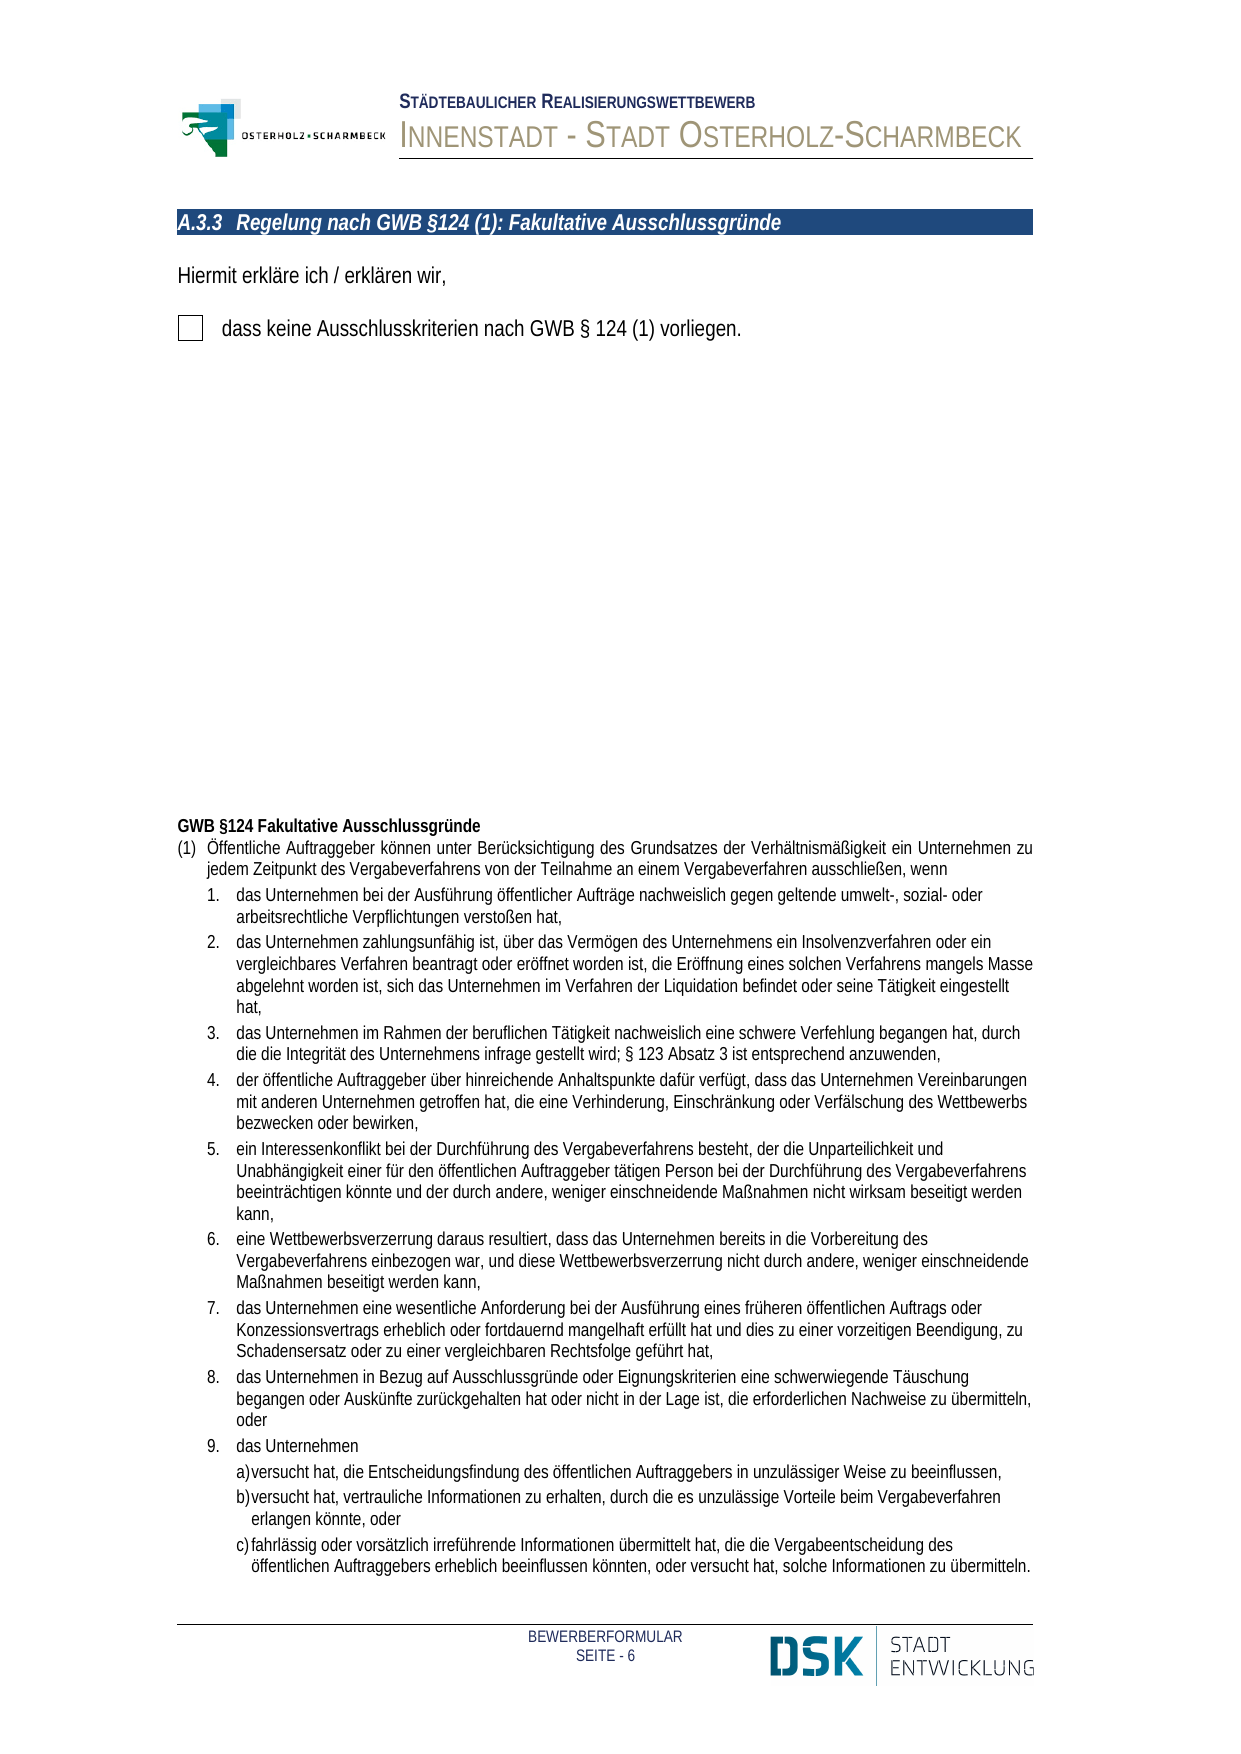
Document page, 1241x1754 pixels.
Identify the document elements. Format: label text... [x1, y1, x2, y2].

picture [770, 1626, 1034, 1686]
text Hiermit erkläre ich / erklären wir, [177, 262, 1033, 288]
text 3. das Unternehmen im Rahmen der beruflichen Tätigkeit nachweislich eine schwere Verfehlung begangen hat, durch die die Integrität des Unternehmens infrage gestellt wird; § 123 Absatz 3 ist entsprechend anzuwenden, [207, 1022, 1033, 1065]
text c) fahrlässig oder vorsätzlich irreführende Informationen übermittelt hat, die die Vergabeentscheidung des öffentlichen Auftraggebers erheblich beeinflussen könnten, oder versucht hat, solche Informationen zu übermitteln. [236, 1534, 1033, 1577]
text 1. das Unternehmen bei der Ausführung öffentlicher Aufträge nachweislich gegen geltende umwelt-, sozial- oder arbeitsrechtliche Verpflichtungen verstoßen hat, [207, 884, 1033, 927]
text b) versucht hat, vertrauliche Informationen zu erhalten, durch die es unzulässige Vorteile beim Vergabeverfahren erlangen könnte, oder [236, 1486, 1033, 1529]
text a) versucht hat, die Entscheidungsfindung des öffentlichen Auftraggebers in unzulässiger Weise zu beeinflussen, [236, 1461, 1033, 1482]
text 4. der öffentliche Auftraggeber über hinreichende Anhaltspunkte dafür verfügt, dass das Unternehmen Vereinbarungen mit anderen Unternehmen getroffen hat, die eine Verhinderung, Einschränkung oder Verfälschung des Wettbewerbs bezwecken oder bewirken, [207, 1069, 1033, 1134]
list Öffentliche Auftraggeber können unter Berücksichtigung des Grundsatzes der Verhältnismäßigkeit ein Unternehmen zu jedem Zeitpunkt des Vergabeverfahrens von der Teilnahme an einem Vergabeverfahren ausschließen, wenn [177, 837, 1033, 880]
text dass keine Ausschlusskriterien nach GWB § 124 (1) vorliegen. [177, 314, 1033, 341]
text 6. eine Wettbewerbsverzerrung daraus resultiert, dass das Unternehmen bereits in die Vorbereitung des Vergabeverfahrens einbezogen war, und diese Wettbewerbsverzerrung nicht durch andere, weniger einschneidende Maßnahmen beseitigt werden kann, [207, 1228, 1033, 1293]
text A.3.3 Regelung nach GWB §124 (1): Fakultative Ausschlussgründe [177, 209, 1033, 235]
text 2. das Unternehmen zahlungsunfähig ist, über das Vermögen des Unternehmens ein Insolvenzverfahren oder ein vergleichbares Verfahren beantragt oder eröffnet worden ist, die Eröffnung eines solchen Verfahrens mangels Masse abgelehnt worden ist, sich das Unternehmen im Verfahren der Liquidation befindet oder seine Tätigkeit eingestellt hat, [207, 931, 1033, 1018]
picture [172, 82, 395, 171]
text 5. ein Interessenkonflikt bei der Durchführung des Vergabeverfahrens besteht, der die Unparteilichkeit und Unabhängigkeit einer für den öffentlichen Auftraggeber tätigen Person bei der Durchführung des Vergabeverfahrens beeinträchtigen könnte und der durch andere, weniger einschneidende Maßnahmen nicht wirksam beseitigt werden kann, [207, 1138, 1033, 1224]
text 7. das Unternehmen eine wesentliche Anforderung bei der Ausführung eines früheren öffentlichen Auftrags oder Konzessionsvertrags erheblich oder fortdauernd mangelhaft erfüllt hat und dies zu einer vorzeitigen Beendigung, zu Schadensersatz oder zu einer vergleichbaren Rechtsfolge geführt hat, [207, 1297, 1033, 1362]
text 9. das Unternehmen [207, 1435, 1033, 1456]
text GWB §124 Fakultative Ausschlussgründe [177, 815, 1033, 837]
picture [778, 1644, 790, 1668]
text 8. das Unternehmen in Bezug auf Ausschlussgründe oder Eignungskriterien eine schwerwiegende Täuschung begangen oder Auskünfte zurückgehalten hat oder nicht in der Lage ist, die erforderlichen Nachweise zu übermitteln, oder [207, 1366, 1033, 1431]
